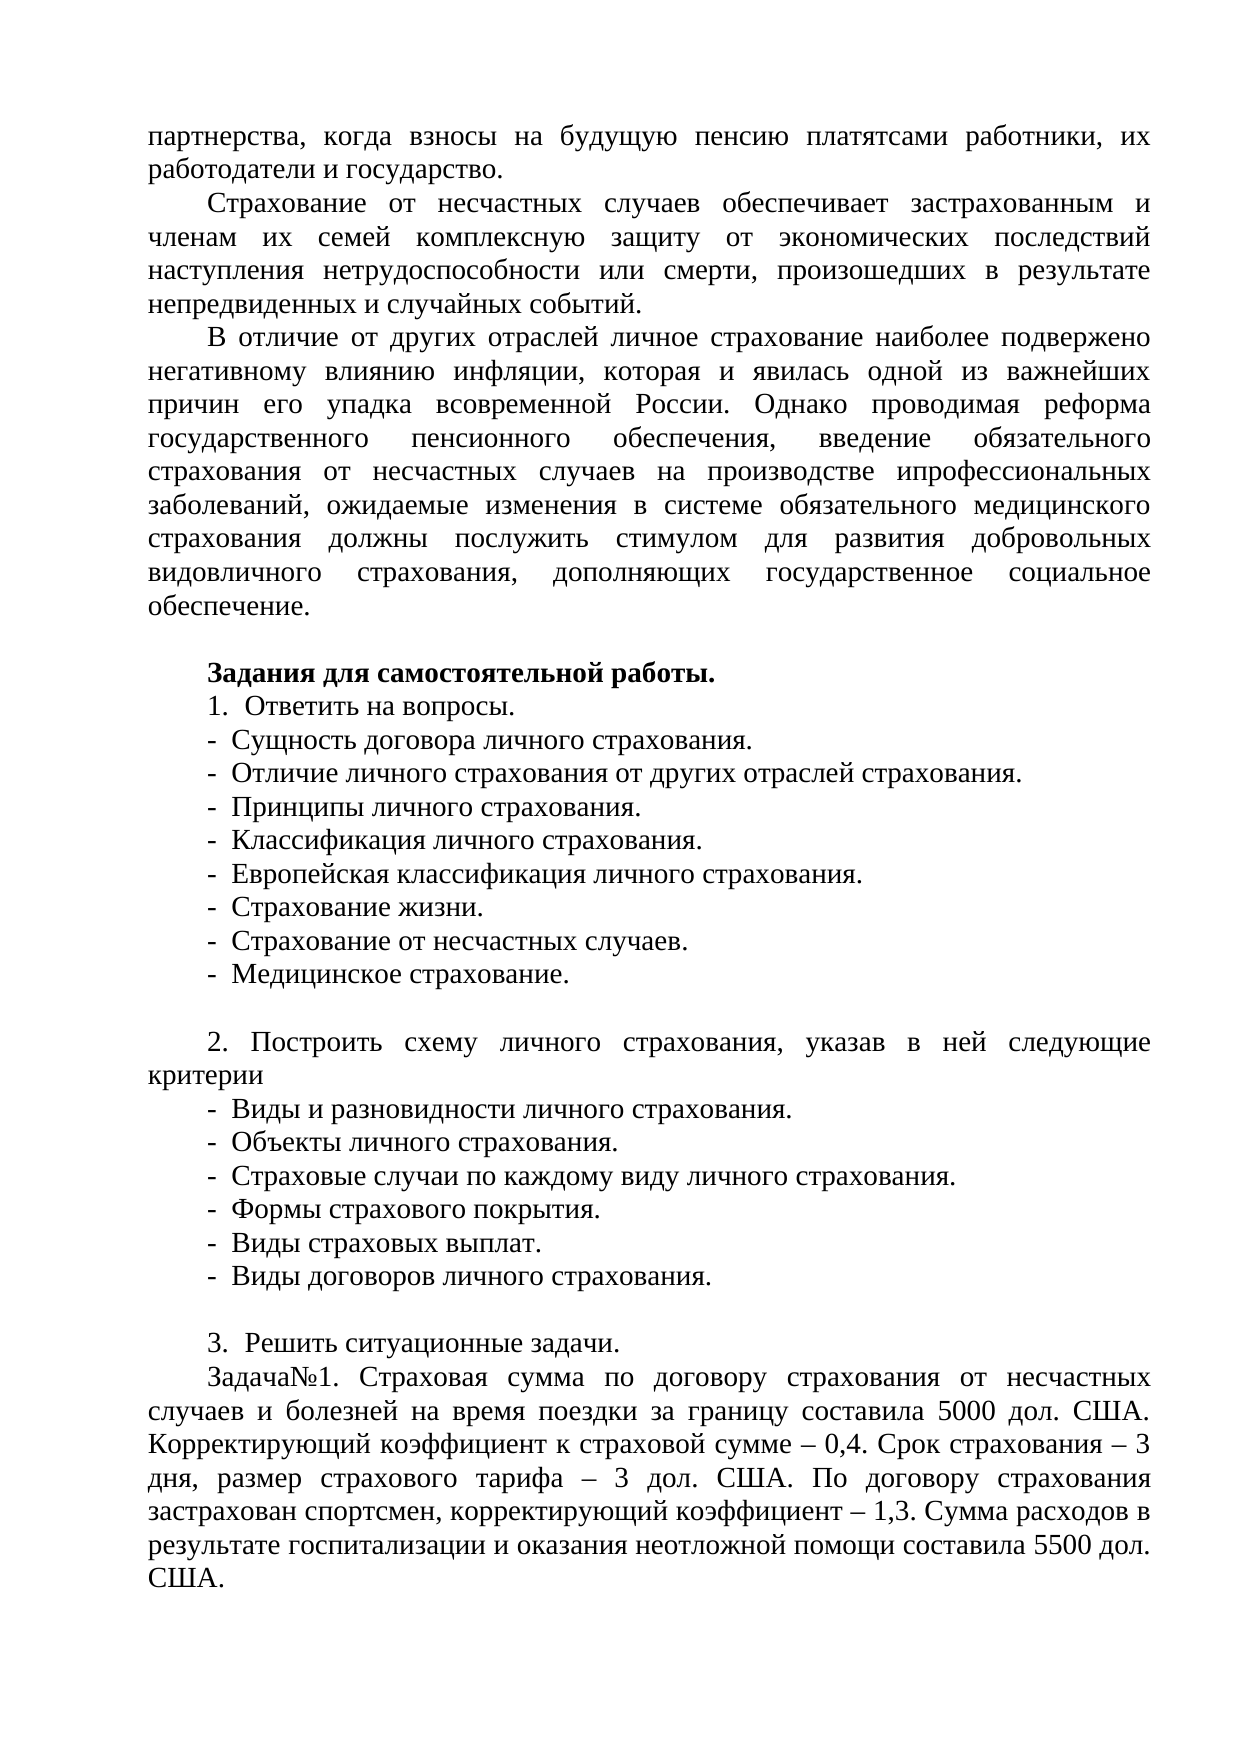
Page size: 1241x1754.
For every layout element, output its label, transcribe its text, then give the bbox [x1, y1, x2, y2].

text - Объекты личного страхования. [148, 1124, 1152, 1158]
text - Виды и разновидности личного страхования. [148, 1091, 1152, 1124]
text Задача№1. Страховая сумма по договору страхования от несчастных случаев и болезней на время поездки за границу составила 5000 дол. США. Корректирующий коэффициент к страховой сумме – 0,4. Срок страхования – 3 дня, размер страхового тарифа – 3 дол. США. По договору страхования застрахован спортсмен, корректирующий коэффициент – 1,3. Сумма расходов в результате госпитализации и оказания неотложной помощи составила 5500 дол. США. [148, 1359, 1152, 1594]
list Ответить на вопросы. [207, 688, 1152, 722]
list Решить ситуационные задачи. [207, 1326, 1152, 1359]
text - Принципы личного страхования. [207, 789, 1152, 822]
text - Европейская классификация личного страхования. [207, 856, 1152, 889]
text - Сущность договора личного страхования. [207, 722, 1152, 755]
text В отличие от других отраслей личное страхование наиболее подвержено негативному влиянию инфляции, которая и явилась одной из важнейших причин его упадка всовременной России. Однако проводимая реформа государственного пенсионного обеспечения, введение обязательного страхования от несчастных случаев на производстве ипрофессиональных заболеваний, ожидаемые изменения в системе обязательного медицинского страхования должны послужить стимулом для развития добровольных видовличного страхования, дополняющих государственное социальное обеспечение. [148, 319, 1152, 621]
text - Виды договоров личного страхования. [148, 1258, 1152, 1292]
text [148, 118, 1152, 185]
text - Страхование жизни. [207, 889, 1152, 923]
text - Медицинское страхование. [207, 957, 1152, 990]
text 2. Построить схему личного страхования, указав в ней следующие критерии [148, 1024, 1152, 1091]
text - Формы страхового покрытия. [148, 1191, 1152, 1225]
text - Страхование от несчастных случаев. [207, 923, 1152, 957]
text - Отличие личного страхования от других отраслей страхования. [207, 755, 1152, 789]
text - Страховые случаи по каждому виду личного страхования. [148, 1158, 1152, 1191]
text - Виды страховых выплат. [148, 1225, 1152, 1258]
text - Классификация личного страхования. [207, 822, 1152, 856]
text Страхование от несчастных случаев обеспечивает застрахованным и членам их семей комплексную защиту от экономических последствий наступления нетрудоспособности или смерти, произошедших в результате непредвиденных и случайных событий. [148, 185, 1152, 319]
text Задания для самостоятельной работы. [148, 655, 1152, 688]
